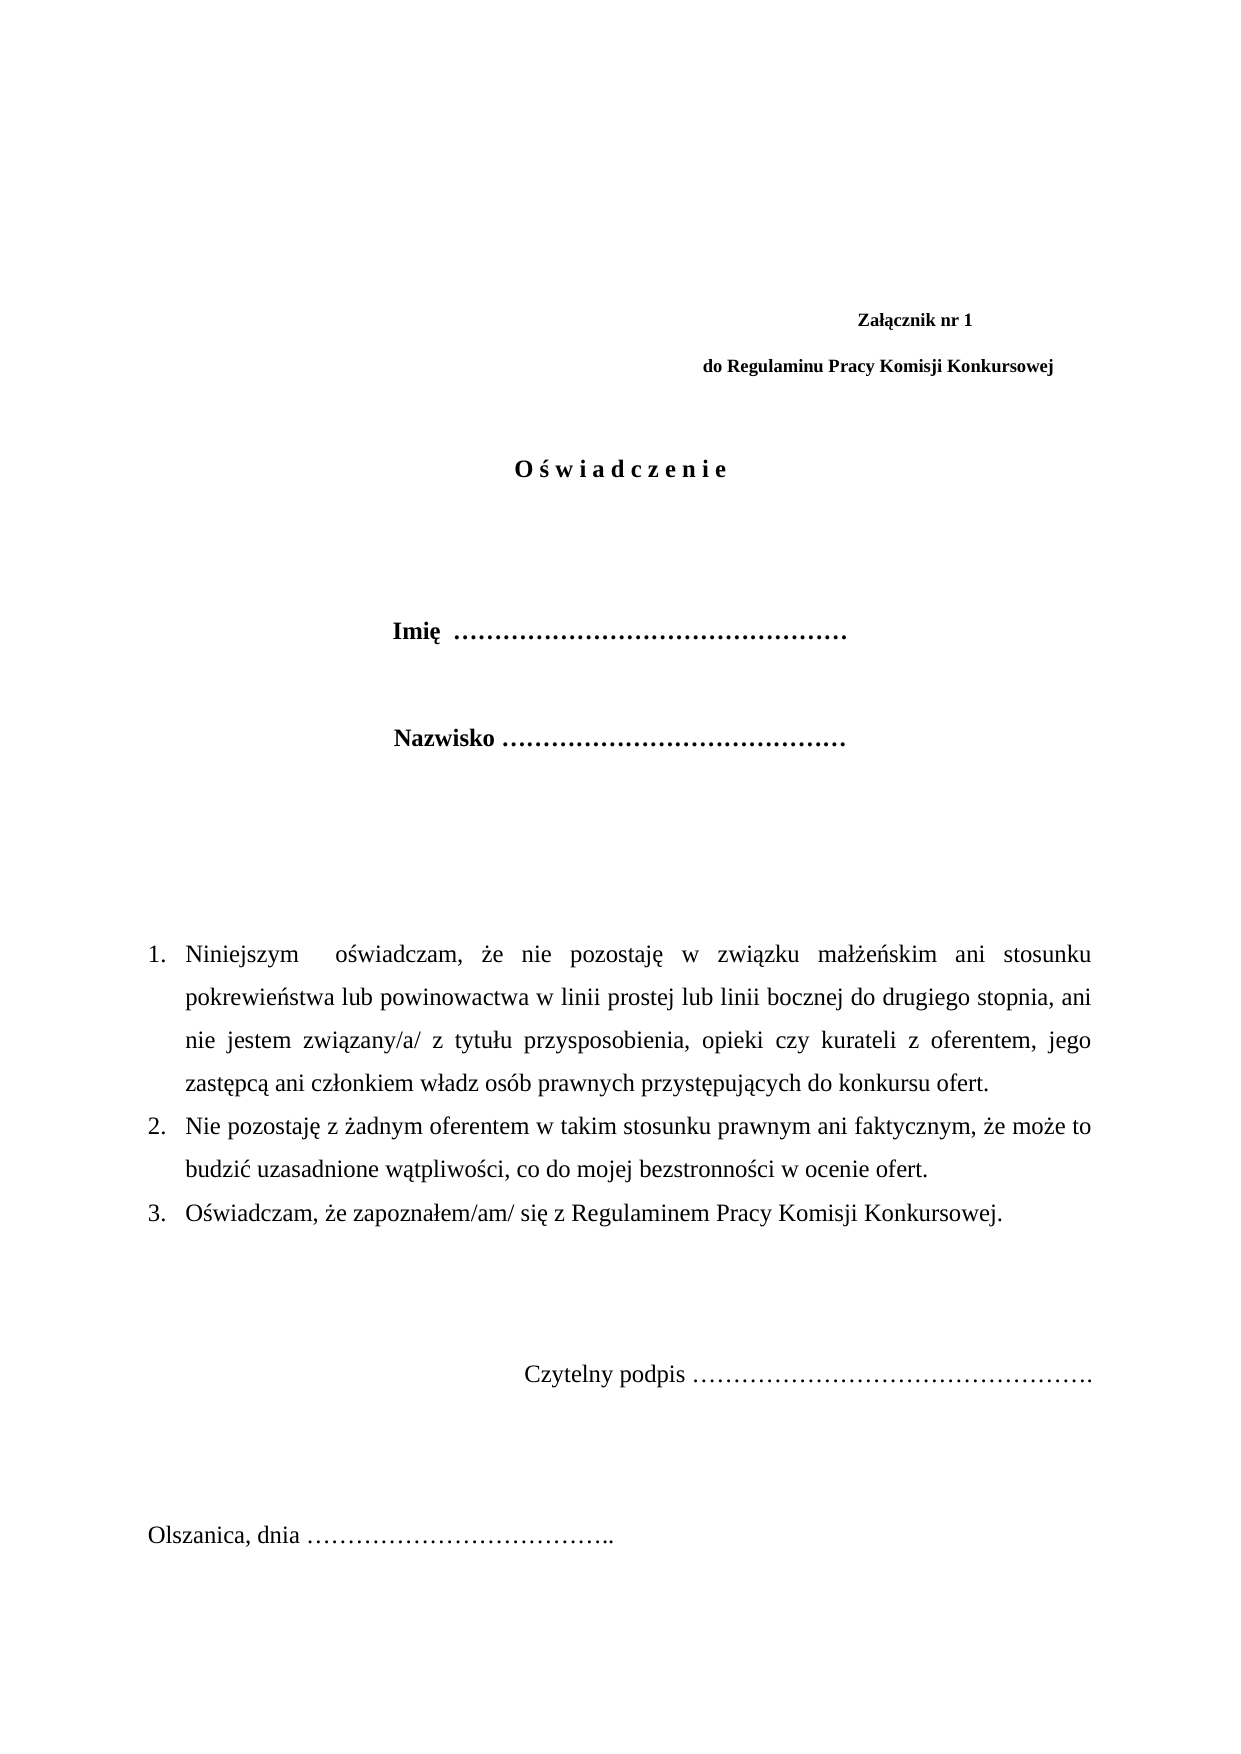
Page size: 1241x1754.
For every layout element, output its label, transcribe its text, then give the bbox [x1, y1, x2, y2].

text O ś w i a d c z e n i e [148, 454, 1093, 483]
text Olszanica, dnia ……………………………….. [148, 1520, 1093, 1549]
text Imię ………………………………………… [148, 616, 1093, 644]
list Oświadczam, że zapoznałem/am/ się z Regulaminem Pracy Komisji Konkursowej. [148, 1198, 1093, 1226]
text Czytelny podpis …………………………………………. [148, 1359, 1093, 1387]
text Załącznik nr 1 [664, 309, 1093, 331]
text do Regulaminu Pracy Komisji Konkursowej [590, 355, 1093, 376]
list Nie pozostaję z żadnym oferentem w takim stosunku prawnym ani faktycznym, że może to budzić uzasadnione wątpliwości, co do mojej bezstronności w ocenie ofert. [148, 1111, 1093, 1183]
list Niniejszym oświadczam, że nie pozostaję w związku małżeńskim ani stosunku pokrewieństwa lub powinowactwa w linii prostej lub linii bocznej do drugiego stopnia, ani nie jestem związany/a/ z tytułu przysposobienia, opieki czy kurateli z oferentem, jego zastępcą ani członkiem władz osób prawnych przystępujących do konkursu ofert. [148, 939, 1093, 1097]
text Nazwisko …………………………………… [148, 723, 1093, 752]
